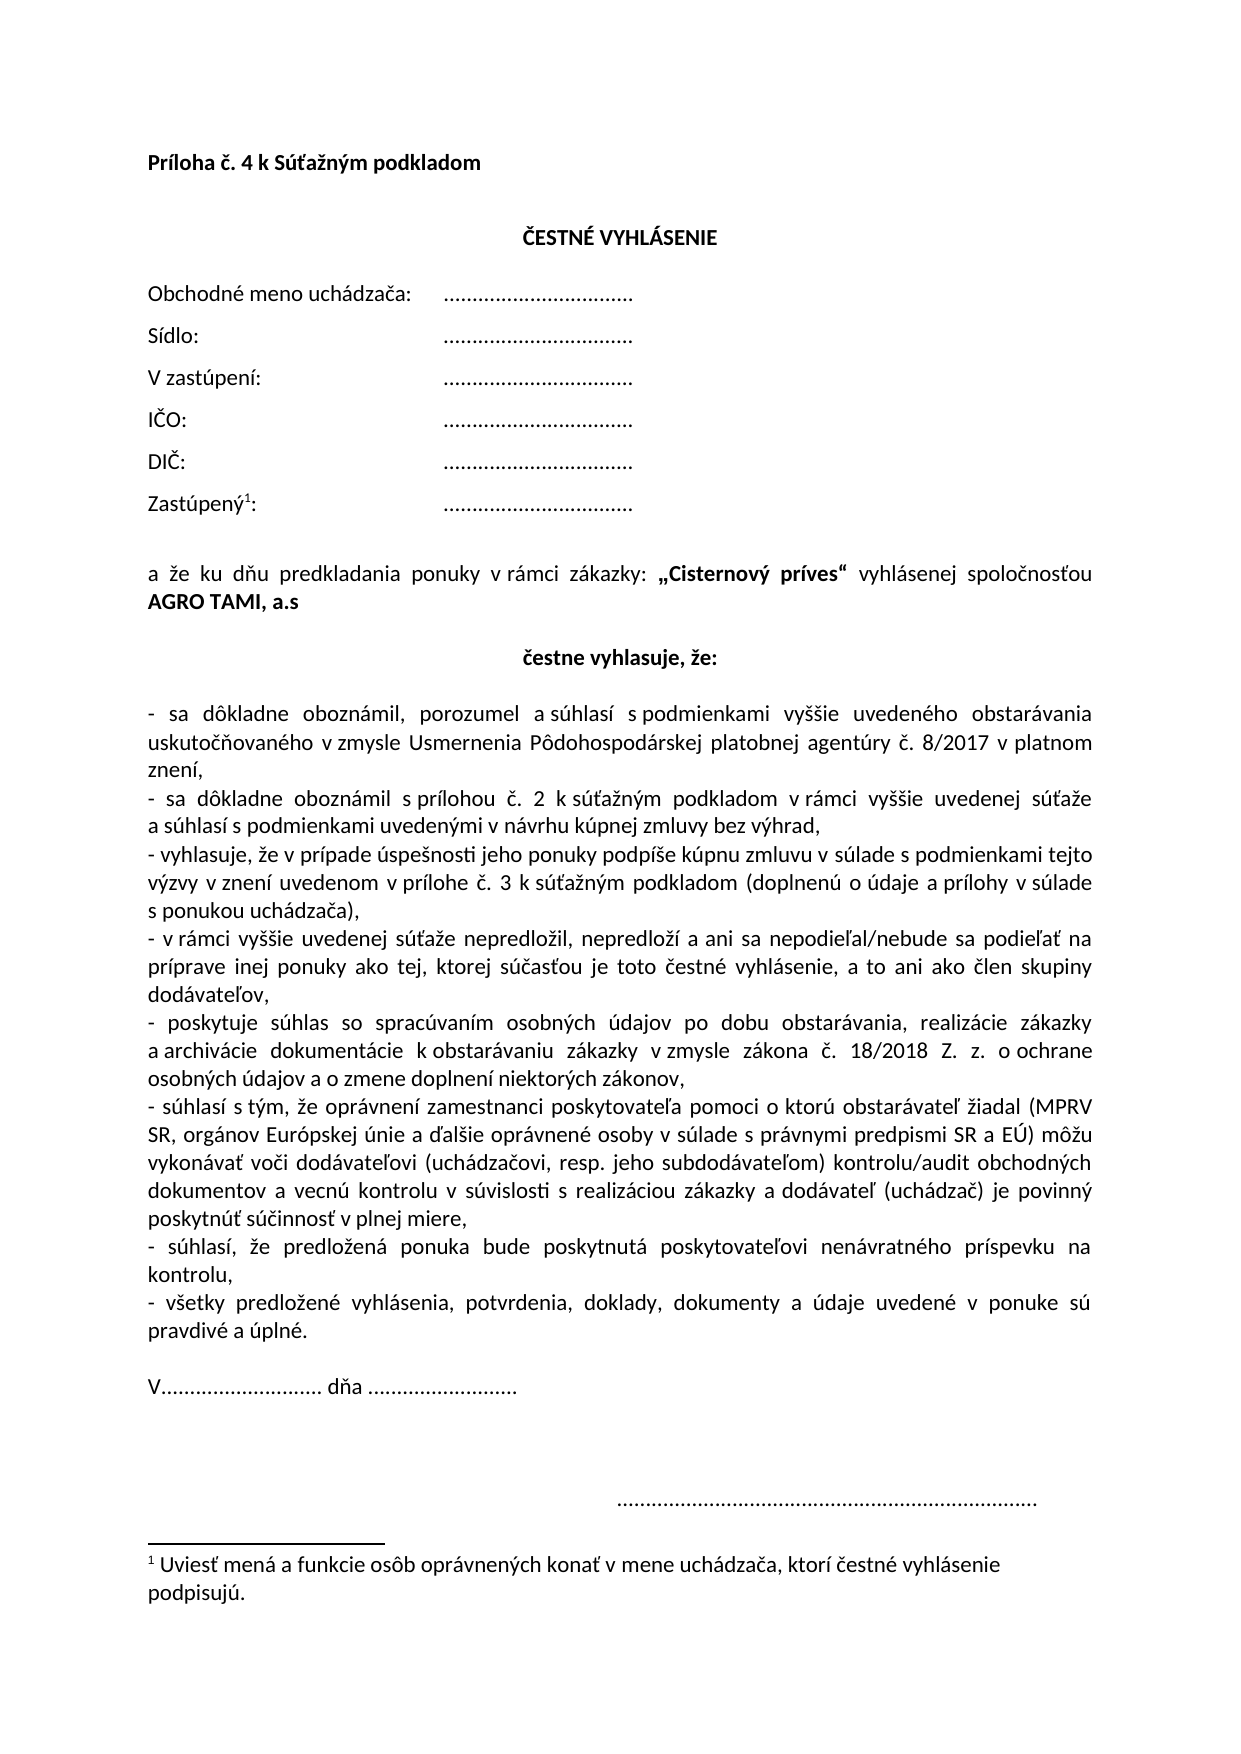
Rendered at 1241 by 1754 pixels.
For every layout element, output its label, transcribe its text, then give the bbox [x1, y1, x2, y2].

text Príloha č. 4 k Súťažným podkladom [148, 148, 1093, 176]
text - sa dôkladne oboznámil, porozumel a súhlasí s podmienkami vyššie uvedeného obstarávania uskutočňovaného v zmysle Usmernenia Pôdohospodárskej platobnej agentúry č. 8/2017 v platnom znení, [148, 699, 1093, 784]
text a že ku dňu predkladania ponuky v rámci zákazky: „Cisternový príves“ vyhlásenej spoločnosťou AGRO TAMI, a.s [148, 559, 1093, 616]
text - súhlasí s tým, že oprávnení zamestnanci poskytovateľa pomoci o ktorú obstarávateľ žiadal (MPRV SR, orgánov Európskej únie a ďalšie oprávnené osoby v súlade s právnymi predpismi SR a EÚ) môžu vykonávať voči dodávateľovi (uchádzačovi, resp. jeho subdodávateľom) kontrolu/audit obchodných dokumentov a vecnú kontrolu v súvislosti s realizáciou zákazky a dodávateľ (uchádzač) je povinný poskytnúť súčinnosť v plnej miere, [148, 1092, 1093, 1232]
text - v rámci vyššie uvedenej súťaže nepredložil, nepredloží a ani sa nepodieľal/nebude sa podieľať na príprave inej ponuky ako tej, ktorej súčasťou je toto čestné vyhlásenie, a to ani ako člen skupiny dodávateľov, [148, 924, 1093, 1008]
text - vyhlasuje, že v prípade úspešnosti jeho ponuky podpíše kúpnu zmluvu v súlade s podmienkami tejto výzvy v znení uvedenom v prílohe č. 3 k súťažným podkladom (doplnenú o údaje a prílohy v súlade s ponukou uchádzača), [148, 840, 1093, 924]
text čestne vyhlasuje, že: [148, 643, 1093, 672]
text V zastúpení: ................................. [148, 363, 1093, 392]
text - súhlasí, že predložená ponuka bude poskytnutá poskytovateľovi nenávratného príspevku na kontrolu, [148, 1232, 1093, 1288]
text DIČ: ................................. [148, 447, 1093, 476]
text Obchodné meno uchádzača: ................................. [148, 279, 1093, 308]
text - poskytuje súhlas so spracúvaním osobných údajov po dobu obstarávania, realizácie zákazky a archivácie dokumentácie k obstarávaniu zákazky v zmysle zákona č. 18/2018 Z. z. o ochrane osobných údajov a o zmene doplnení niektorých zákonov, [148, 1008, 1093, 1092]
text ČESTNÉ VYHLÁSENIE [148, 223, 1093, 252]
text - všetky predložené vyhlásenia, potvrdenia, doklady, dokumenty a údaje uvedené v ponuke sú pravdivé a úplné. [148, 1288, 1093, 1344]
text - sa dôkladne oboznámil s prílohou č. 2 k súťažným podkladom v rámci vyššie uvedenej súťaže a súhlasí s podmienkami uvedenými v návrhu kúpnej zmluvy bez výhrad, [148, 784, 1093, 840]
text Sídlo: ................................. [148, 322, 1093, 349]
text IČO: ................................. [148, 406, 1093, 433]
text Zastúpený: ................................. [148, 489, 1093, 517]
text V............................ dňa .......................... [148, 1372, 1093, 1400]
text ......................................................................... [148, 1484, 1093, 1512]
